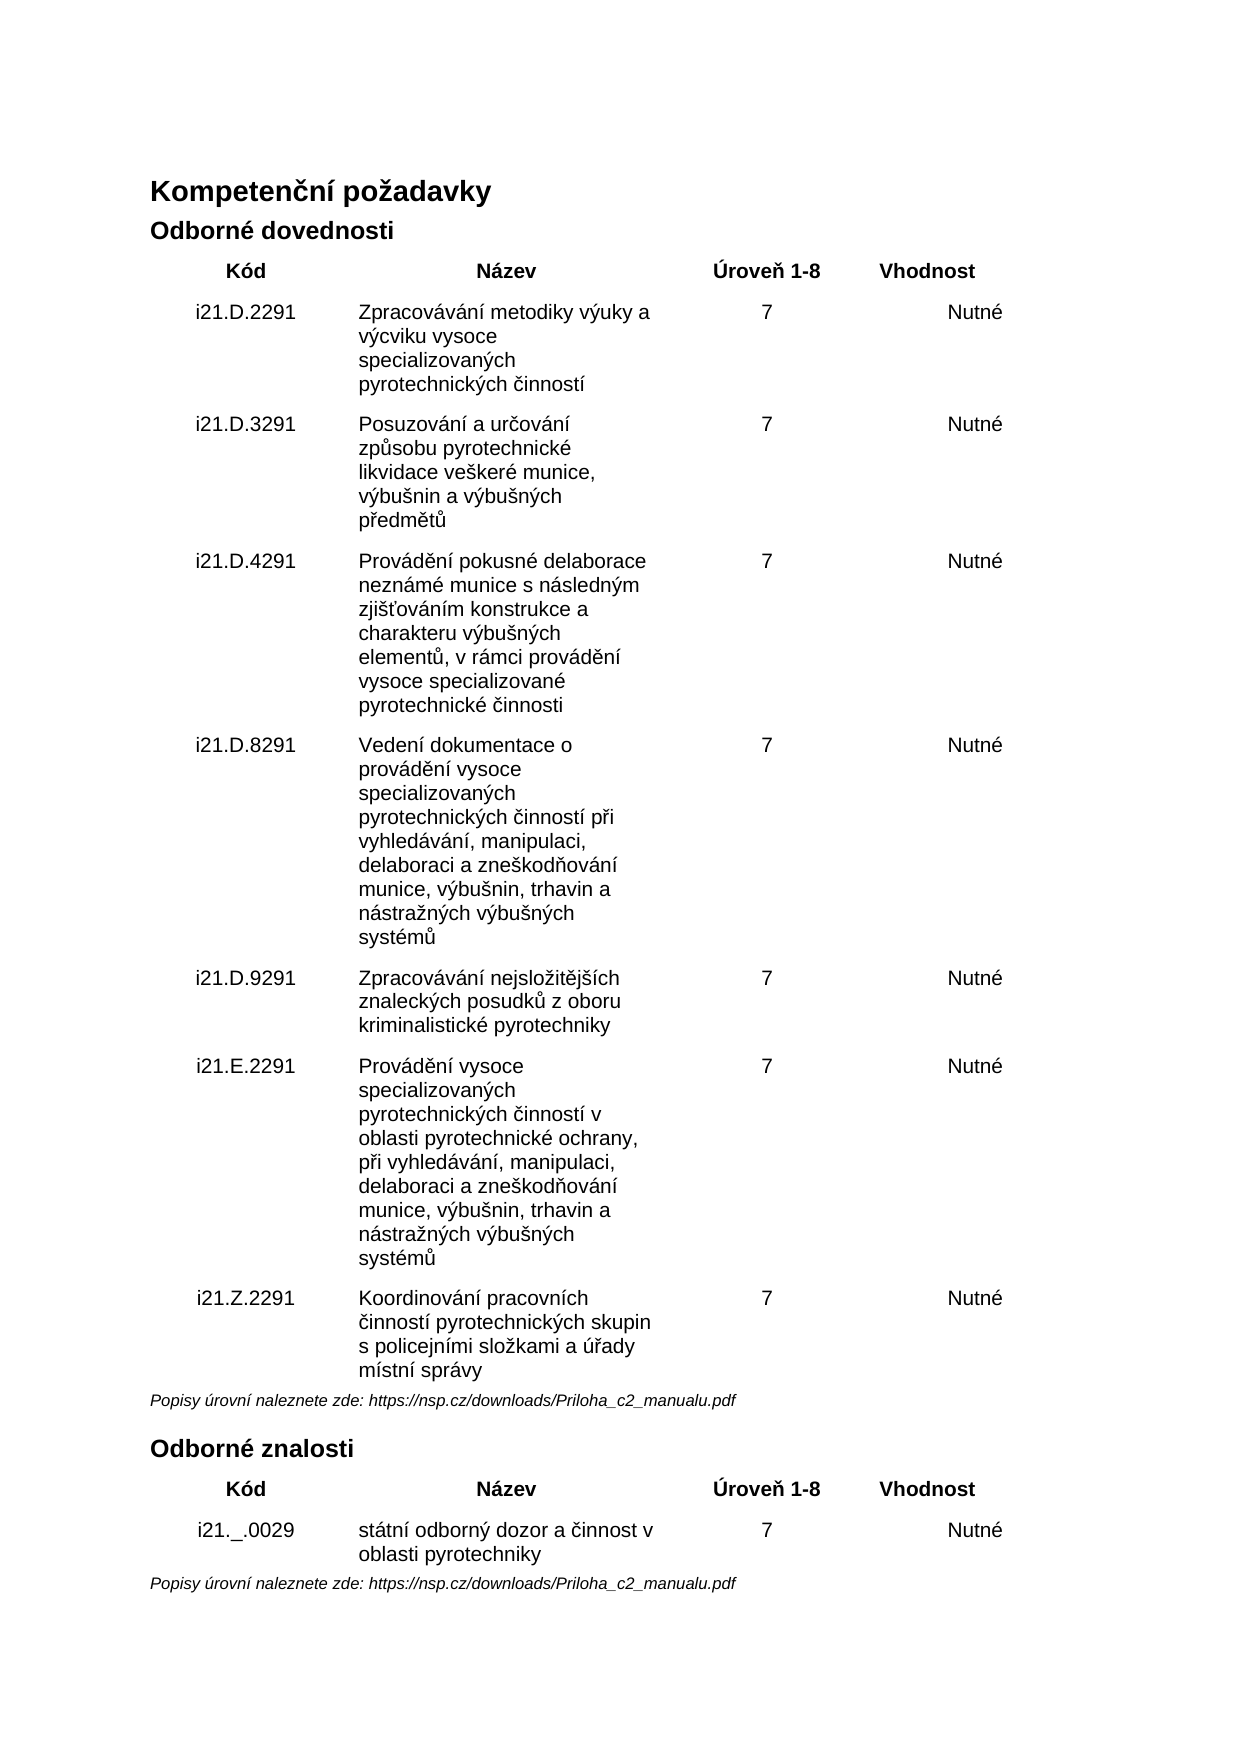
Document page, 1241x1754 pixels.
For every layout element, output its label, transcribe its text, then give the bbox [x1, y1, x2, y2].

table_cell Zpracovávání nejsložitějších znaleckých posudků z oboru kriminalistické pyrotechniky [350, 957, 662, 1046]
table_header Úroveň 1-8 [663, 251, 871, 291]
table_cell Nutné [871, 404, 1079, 540]
table_header Název [350, 1469, 662, 1509]
table_cell 7 [663, 291, 871, 404]
table_cell Nutné [871, 291, 1079, 404]
table_cell Koordinování pracovních činností pyrotechnických skupin s policejními složkami a úřady místní správy [350, 1278, 662, 1390]
table_cell i21.D.8291 [142, 725, 350, 957]
table_cell Provádění vysoce specializovaných pyrotechnických činností v oblasti pyrotechnické ochrany, při vyhledávání, manipulaci, delaboraci a zneškodňování munice, výbušnin, trhavin a nástražných výbušných systémů [350, 1046, 662, 1278]
table_cell Nutné [871, 1278, 1079, 1390]
table_cell i21.D.3291 [142, 404, 350, 540]
subtitle Odborné dovednosti [150, 216, 1090, 244]
table_cell Nutné [871, 1046, 1079, 1278]
table_cell Zpracovávání metodiky výuky a výcviku vysoce specializovaných pyrotechnických činností [350, 291, 662, 404]
table_cell 7 [663, 540, 871, 725]
table_header Kód [142, 251, 350, 291]
table_cell Provádění pokusné delaborace neznámé munice s následným zjišťováním konstrukce a charakteru výbušných elementů, v rámci provádění vysoce specializované pyrotechnické činnosti [350, 540, 662, 725]
table_header Vhodnost [871, 251, 1079, 291]
text Popisy úrovní naleznete zde: https://nsp.cz/downloads/Priloha_c2_manualu.pdf [150, 1390, 1090, 1409]
table_cell Vedení dokumentace o provádění vysoce specializovaných pyrotechnických činností při vyhledávání, manipulaci, delaboraci a zneškodňování munice, výbušnin, trhavin a nástražných výbušných systémů [350, 725, 662, 957]
table_cell i21.D.9291 [142, 957, 350, 1046]
subtitle Kompetenční požadavky [150, 174, 1090, 207]
table_cell Posuzování a určování způsobu pyrotechnické likvidace veškeré munice, výbušnin a výbušných předmětů [350, 404, 662, 540]
table_cell Nutné [871, 725, 1079, 957]
table_cell Nutné [871, 957, 1079, 1046]
table_cell 7 [663, 1046, 871, 1278]
table_cell 7 [663, 725, 871, 957]
table_header Vhodnost [871, 1469, 1079, 1509]
table_cell i21._.0029 [142, 1509, 350, 1574]
table_cell 7 [663, 1509, 871, 1574]
table_cell i21.D.4291 [142, 540, 350, 725]
table_cell i21.D.2291 [142, 291, 350, 404]
table_cell 7 [663, 957, 871, 1046]
text Popisy úrovní naleznete zde: https://nsp.cz/downloads/Priloha_c2_manualu.pdf [150, 1574, 1090, 1593]
table_header Kód [142, 1469, 350, 1509]
table_cell Nutné [871, 540, 1079, 725]
table_cell 7 [663, 1278, 871, 1390]
table_header Název [350, 251, 662, 291]
table_cell i21.E.2291 [142, 1046, 350, 1278]
table_cell státní odborný dozor a činnost v oblasti pyrotechniky [350, 1509, 662, 1574]
table_cell Nutné [871, 1509, 1079, 1574]
table_cell 7 [663, 404, 871, 540]
table_header Úroveň 1-8 [663, 1469, 871, 1509]
table_cell i21.Z.2291 [142, 1278, 350, 1390]
subtitle Odborné znalosti [150, 1433, 1090, 1462]
